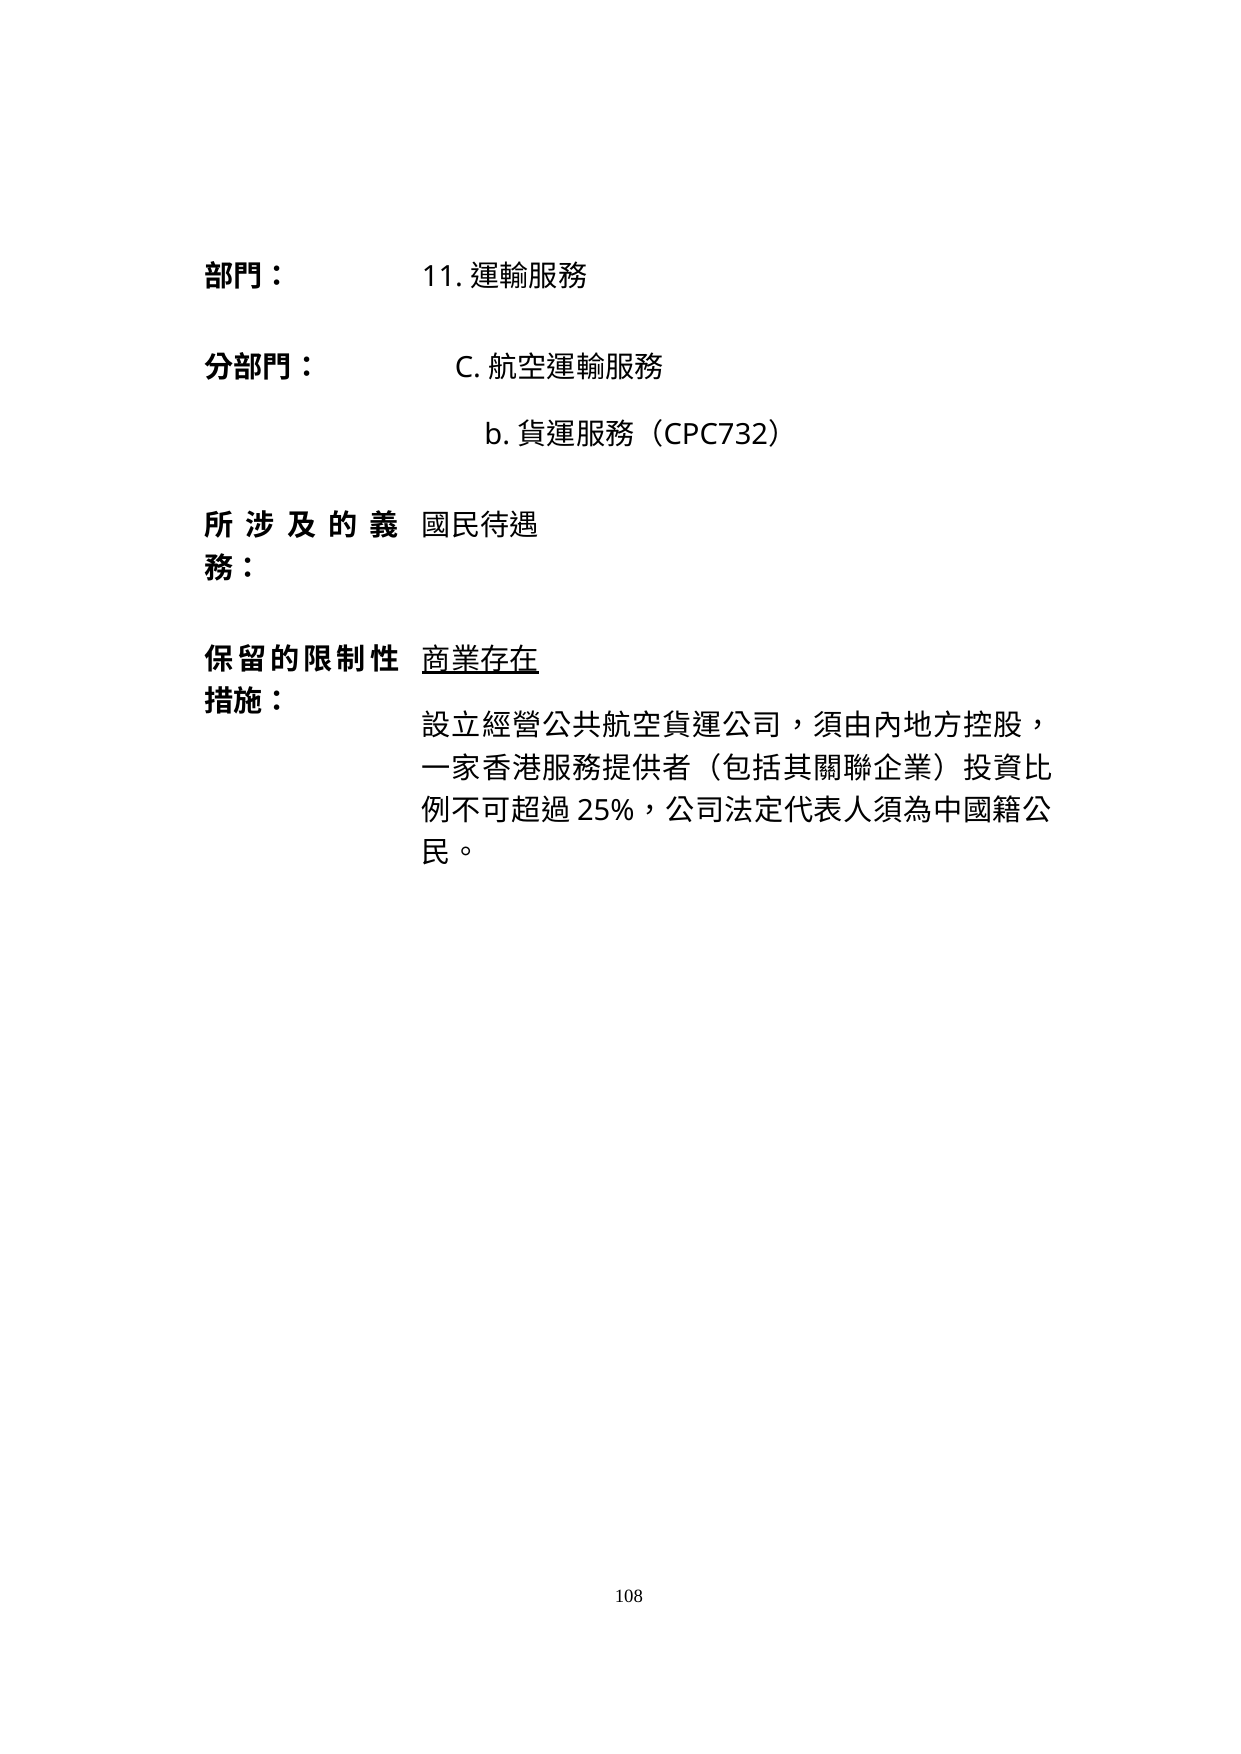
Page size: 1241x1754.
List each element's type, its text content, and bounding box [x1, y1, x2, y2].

table_cell 商業存在 設立經營公共航空貨運公司，須由內地方控股，一家香港服務提供者（包括其關聯企業）投資比例不可超過25%，公司法定代表人須為中國籍公民。 [410, 611, 1064, 896]
table_cell 分部門： [193, 320, 410, 478]
table_cell 保留的限制性措施： [193, 611, 410, 896]
table_cell 國民待遇 [410, 478, 1064, 611]
table_cell 所涉及的義務： [193, 478, 410, 611]
table_header 11. 運輸服務 [410, 229, 1064, 320]
table_cell C. 航空運輸服務 b. 貨運服務（CPC732） [410, 320, 1064, 478]
table_header 部門： [193, 229, 410, 320]
